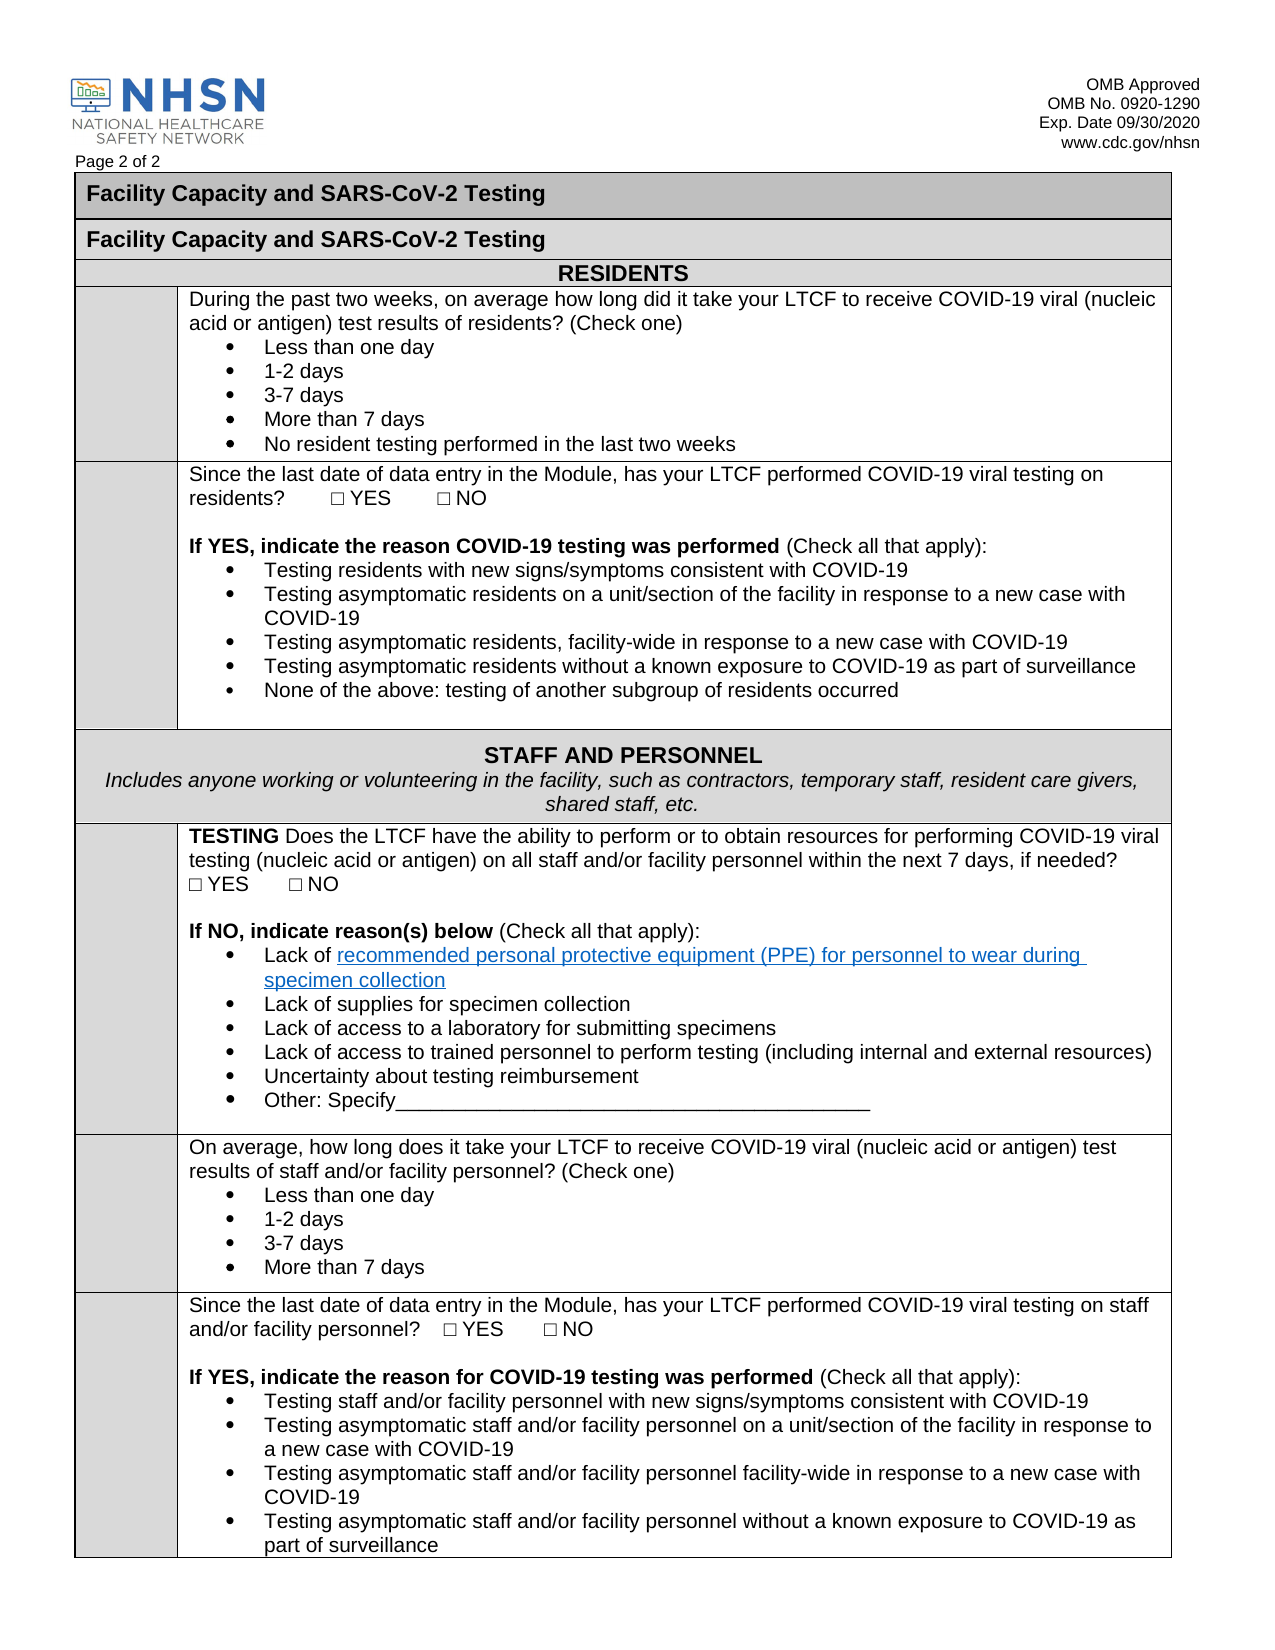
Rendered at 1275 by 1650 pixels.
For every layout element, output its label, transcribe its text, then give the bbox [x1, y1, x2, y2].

table_cell STAFF AND PERSONNEL Includes anyone working or volunteering in the facility, such as contractors, temporary staff, resident care givers, shared staff, etc. [76, 730, 1171, 822]
table_header Facility Capacity and SARS-CoV-2 Testing [76, 173, 1171, 218]
table_cell RESIDENTS [76, 260, 1171, 286]
table_cell [76, 824, 177, 1134]
picture [67, 72, 268, 145]
table_cell [76, 1293, 177, 1557]
table_cell During the past two weeks, on average how long did it take your LTCF to receive COVID-19 viral (nucleic acid or antigen) test results of residents? (Check one) Less than one day 1-2 days 3-7 days More than 7 days No resident testing performed in the last two weeks [178, 287, 1171, 461]
table_cell TESTING Does the LTCF have the ability to perform or to obtain resources for performing COVID-19 viral testing (nucleic acid or antigen) on all staff and/or facility personnel within the next 7 days, if needed? □ YES □ NO If NO, indicate reason(s) below (Check all that apply): Lack of recommended personal protective equipment (PPE) for personnel to wear during specimen collection Lack of supplies for specimen collection Lack of access to a laboratory for submitting specimens Lack of access to trained personnel to perform testing (including internal and external resources) Uncertainty about testing reimbursement Other: Specify_________________________________________ [178, 824, 1171, 1134]
table_cell On average, how long does it take your LTCF to receive COVID-19 viral (nucleic acid or antigen) test results of staff and/or facility personnel? (Check one) Less than one day 1-2 days 3-7 days More than 7 days [178, 1135, 1171, 1292]
table_cell [76, 1135, 177, 1292]
table_cell [76, 462, 177, 728]
table_header Facility Capacity and SARS-CoV-2 Testing [76, 220, 1171, 259]
text Page 2 of 2 [75, 152, 1200, 171]
table_cell [76, 287, 177, 461]
table_cell Since the last date of data entry in the Module, has your LTCF performed COVID-19 viral testing on residents? □ YES □ NO If YES, indicate the reason COVID-19 testing was performed (Check all that apply): Testing residents with new signs/symptoms consistent with COVID-19 Testing asymptomatic residents on a unit/section of the facility in response to a new case with COVID-19 Testing asymptomatic residents, facility-wide in response to a new case with COVID-19 Testing asymptomatic residents without a known exposure to COVID-19 as part of surveillance None of the above: testing of another subgroup of residents occurred [178, 462, 1171, 728]
